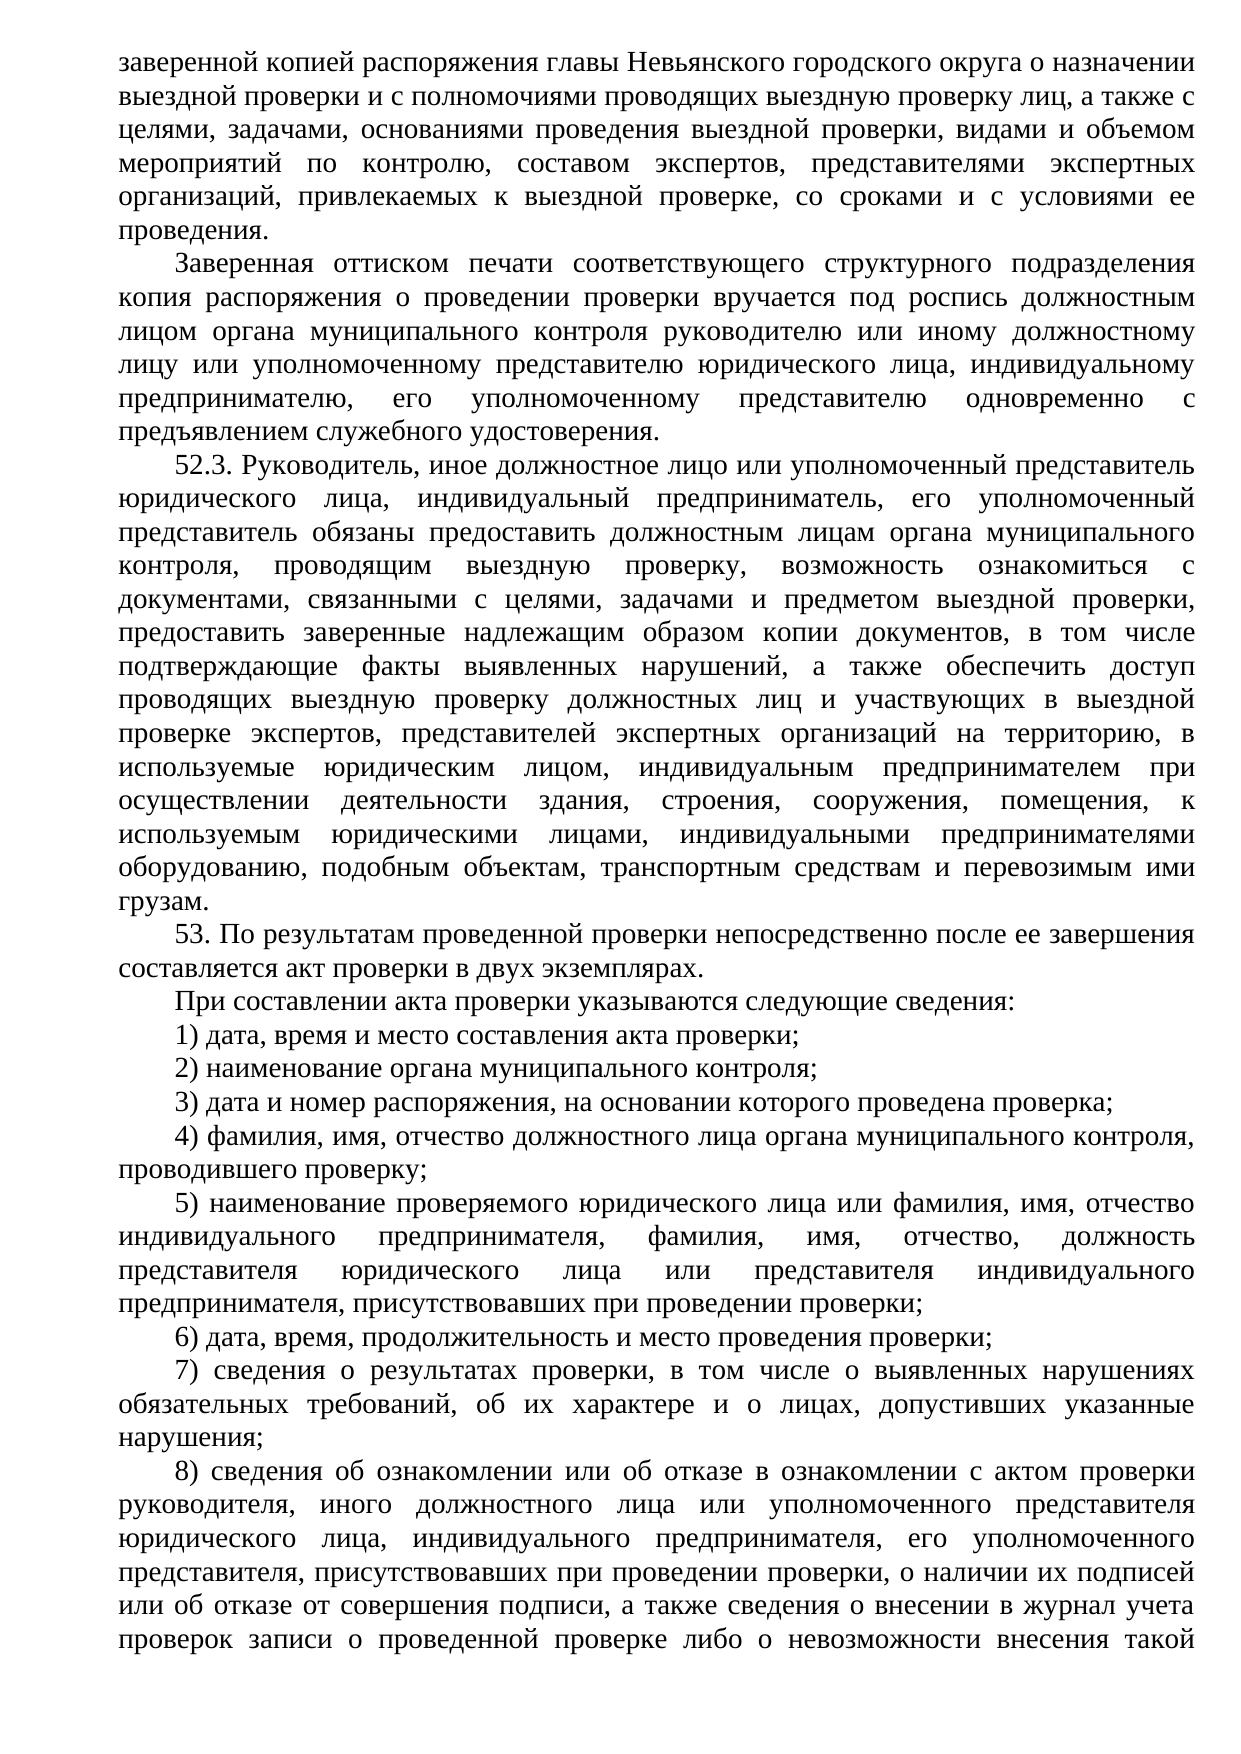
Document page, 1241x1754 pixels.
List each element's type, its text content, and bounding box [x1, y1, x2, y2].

text Заверенная оттиском печати соответствующего структурного подразделения копия распоряжения о проведении проверки вручается под роспись должностным лицом органа муниципального контроля руководителю или иному должностному лицу или уполномоченному представителю юридического лица, индивидуальному предпринимателю, его уполномоченному представителю одновременно с предъявлением служебного удостоверения. [118, 246, 1196, 447]
text 2) наименование органа муниципального контроля; [118, 1051, 1196, 1084]
text 1) дата, время и место составления акта проверки; [118, 1017, 1196, 1051]
text 6) дата, время, продолжительность и место проведения проверки; [118, 1319, 1196, 1352]
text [118, 1453, 1196, 1654]
text При составлении акта проверки указываются следующие сведения: [118, 983, 1196, 1017]
text 52.3. Руководитель, иное должностное лицо или уполномоченный представитель юридического лица, индивидуальный предприниматель, его уполномоченный представитель обязаны предоставить должностным лицам органа муниципального контроля, проводящим выездную проверку, возможность ознакомиться с документами, связанными с целями, задачами и предметом выездной проверки, предоставить заверенные надлежащим образом копии документов, в том числе подтверждающие факты выявленных нарушений, а также обеспечить доступ проводящих выездную проверку должностных лиц и участвующих в выездной проверке экспертов, представителей экспертных организаций на территорию, в используемые юридическим лицом, индивидуальным предпринимателем при осуществлении деятельности здания, строения, сооружения, помещения, к используемым юридическими лицами, индивидуальными предпринимателями оборудованию, подобным объектам, транспортным средствам и перевозимым ими грузам. [118, 447, 1196, 916]
text 5) наименование проверяемого юридического лица или фамилия, имя, отчество индивидуального предпринимателя, фамилия, имя, отчество, должность представителя юридического лица или представителя индивидуального предпринимателя, присутствовавших при проведении проверки; [118, 1185, 1196, 1319]
text 4) фамилия, имя, отчество должностного лица органа муниципального контроля, проводившего проверку; [118, 1118, 1196, 1185]
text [118, 44, 1196, 246]
text 7) сведения о результатах проверки, в том числе о выявленных нарушениях обязательных требований, об их характере и о лицах, допустивших указанные нарушения; [118, 1352, 1196, 1453]
text 3) дата и номер распоряжения, на основании которого проведена проверка; [118, 1084, 1196, 1118]
text 53. По результатам проведенной проверки непосредственно после ее завершения составляется акт проверки в двух экземплярах. [118, 916, 1196, 983]
